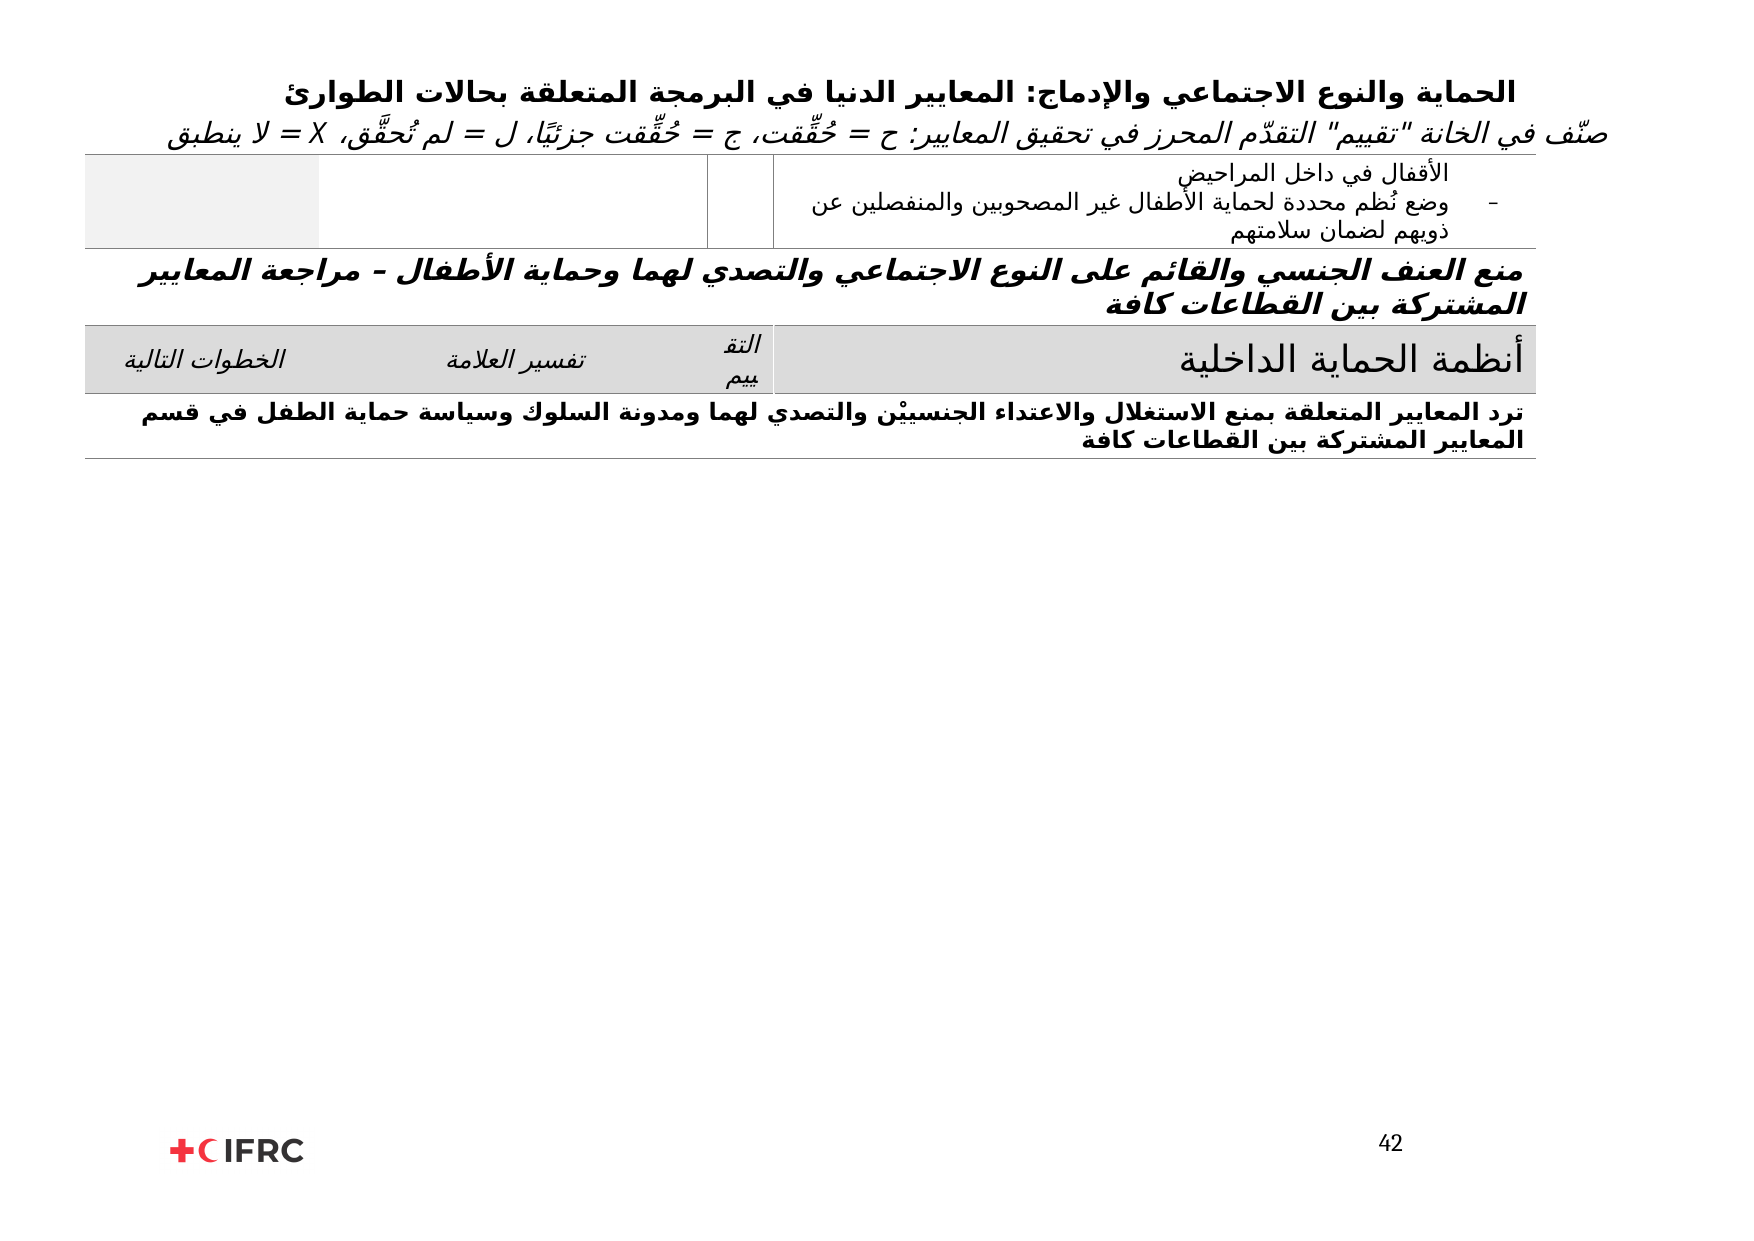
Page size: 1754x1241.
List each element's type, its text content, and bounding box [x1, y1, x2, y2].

table_cell الخطوات التالية [85, 326, 319, 393]
table_cell [708, 155, 773, 248]
picture [136, 1105, 338, 1196]
table_cell أنظمة الحماية الداخلية [774, 326, 1536, 393]
table_cell التقييم [707, 326, 773, 393]
table_cell [319, 155, 707, 248]
table_cell ترد المعايير المتعلقة بمنع الاستغلال والاعتداء الجنسييْن والتصدي لهما ومدونة السلوك وسياسة حماية الطفل في قسم المعايير المشتركة بين القطاعات كافة [85, 393, 1536, 458]
table_cell تفسير العلامة [319, 326, 707, 393]
table_cell [85, 155, 319, 248]
table_cell منع العنف الجنسي والقائم على النوع الاجتماعي والتصدي لهما وحماية الأطفال – مراجعة المعايير المشتركة بين القطاعات كافة [85, 249, 1536, 325]
